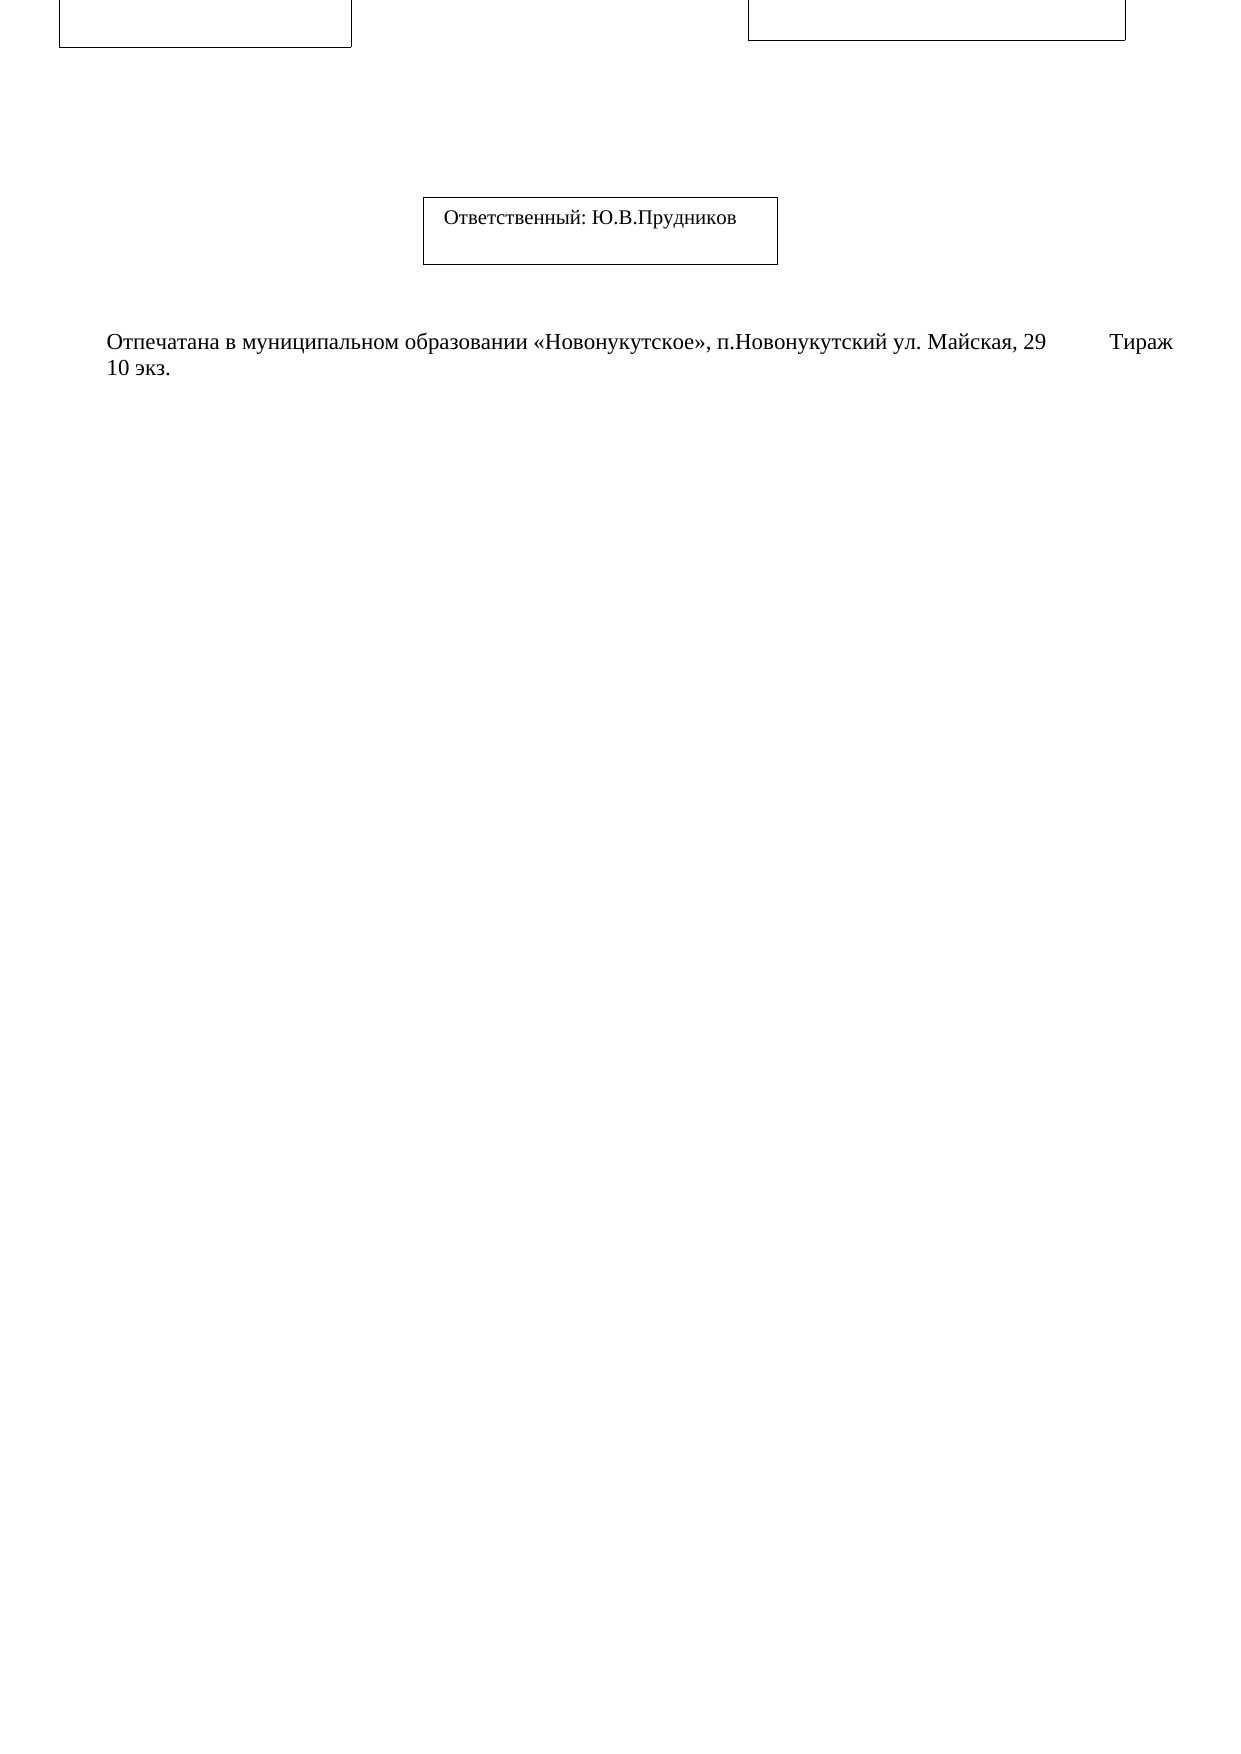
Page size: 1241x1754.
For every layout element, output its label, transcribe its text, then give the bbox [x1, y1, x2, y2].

text Отпечатана в муниципальном образовании «Новонукутское», п.Новонукутский ул. Майская, 29 Тираж 10 экз. [106, 328, 1181, 381]
